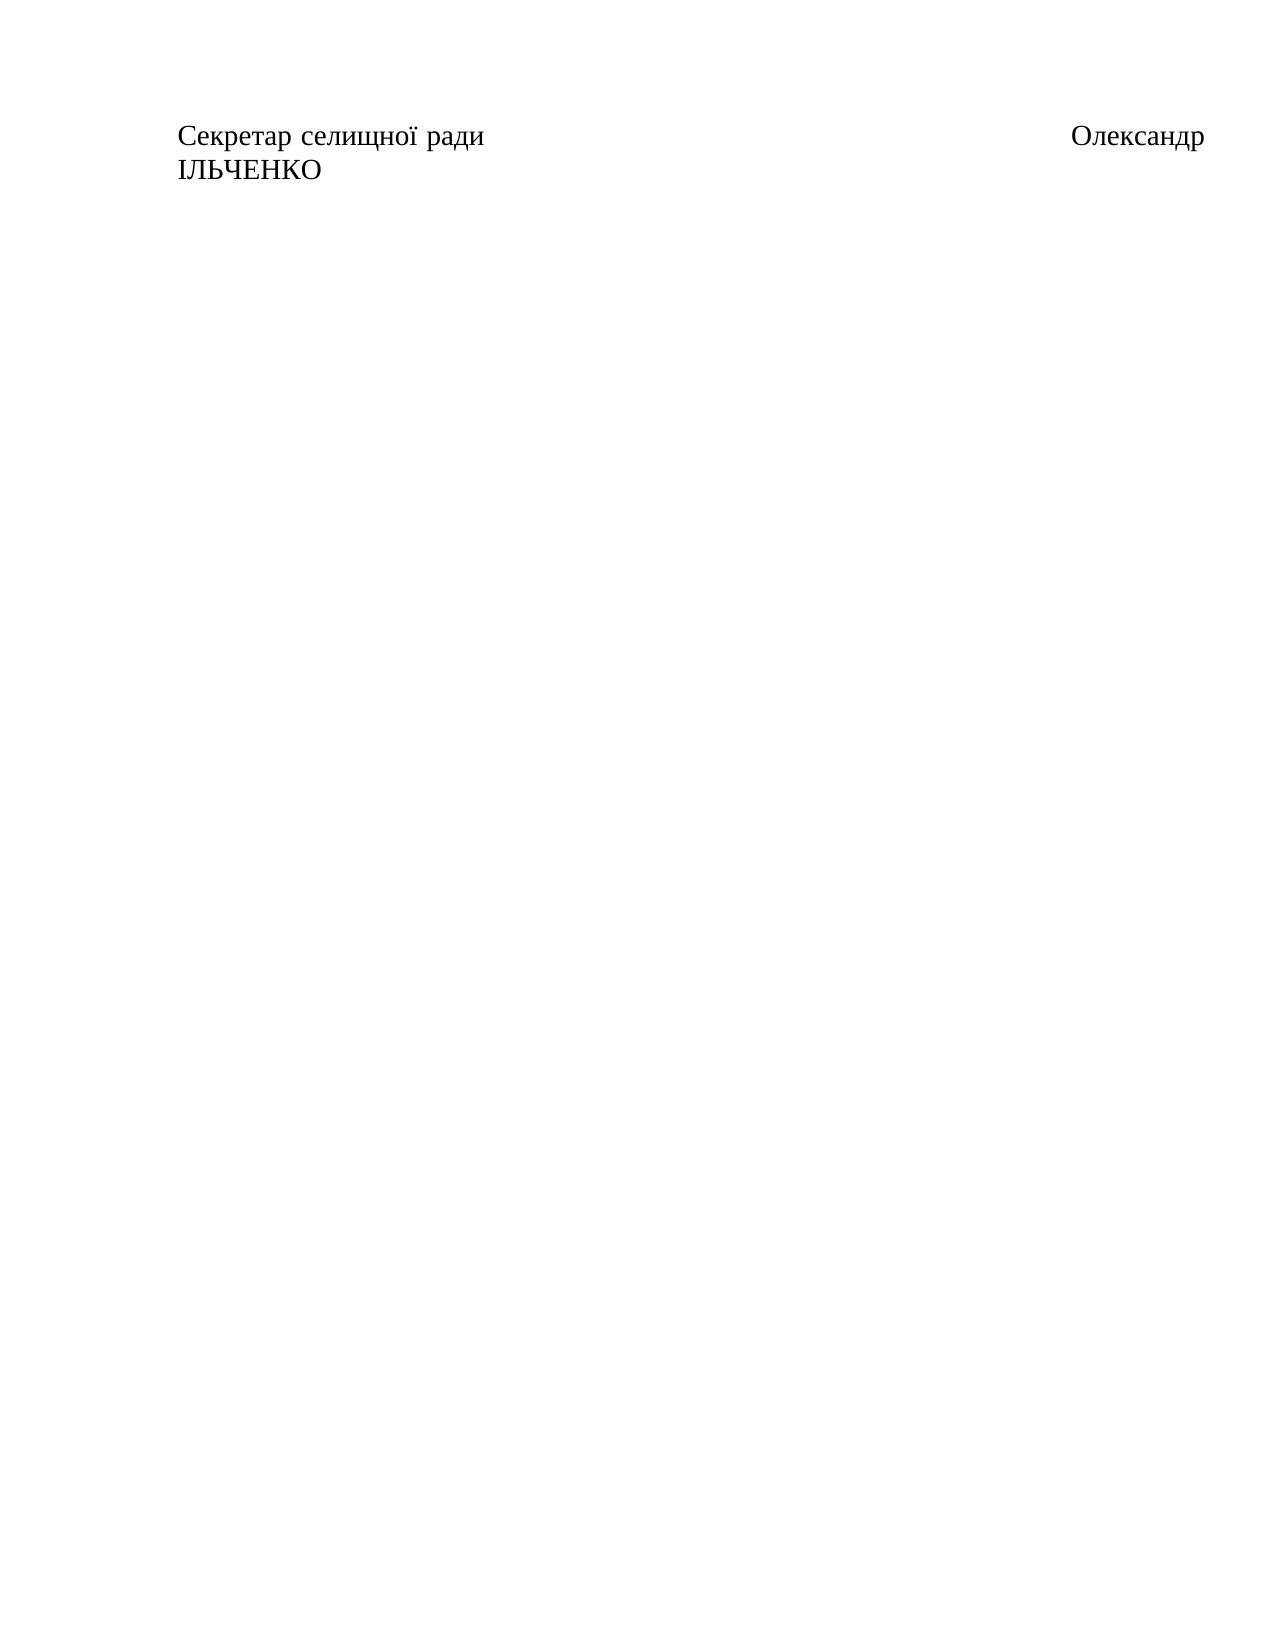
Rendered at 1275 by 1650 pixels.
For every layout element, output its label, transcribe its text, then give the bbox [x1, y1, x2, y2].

list Секретар селищної ради Олександр ІЛЬЧЕНКО [177, 118, 1211, 185]
